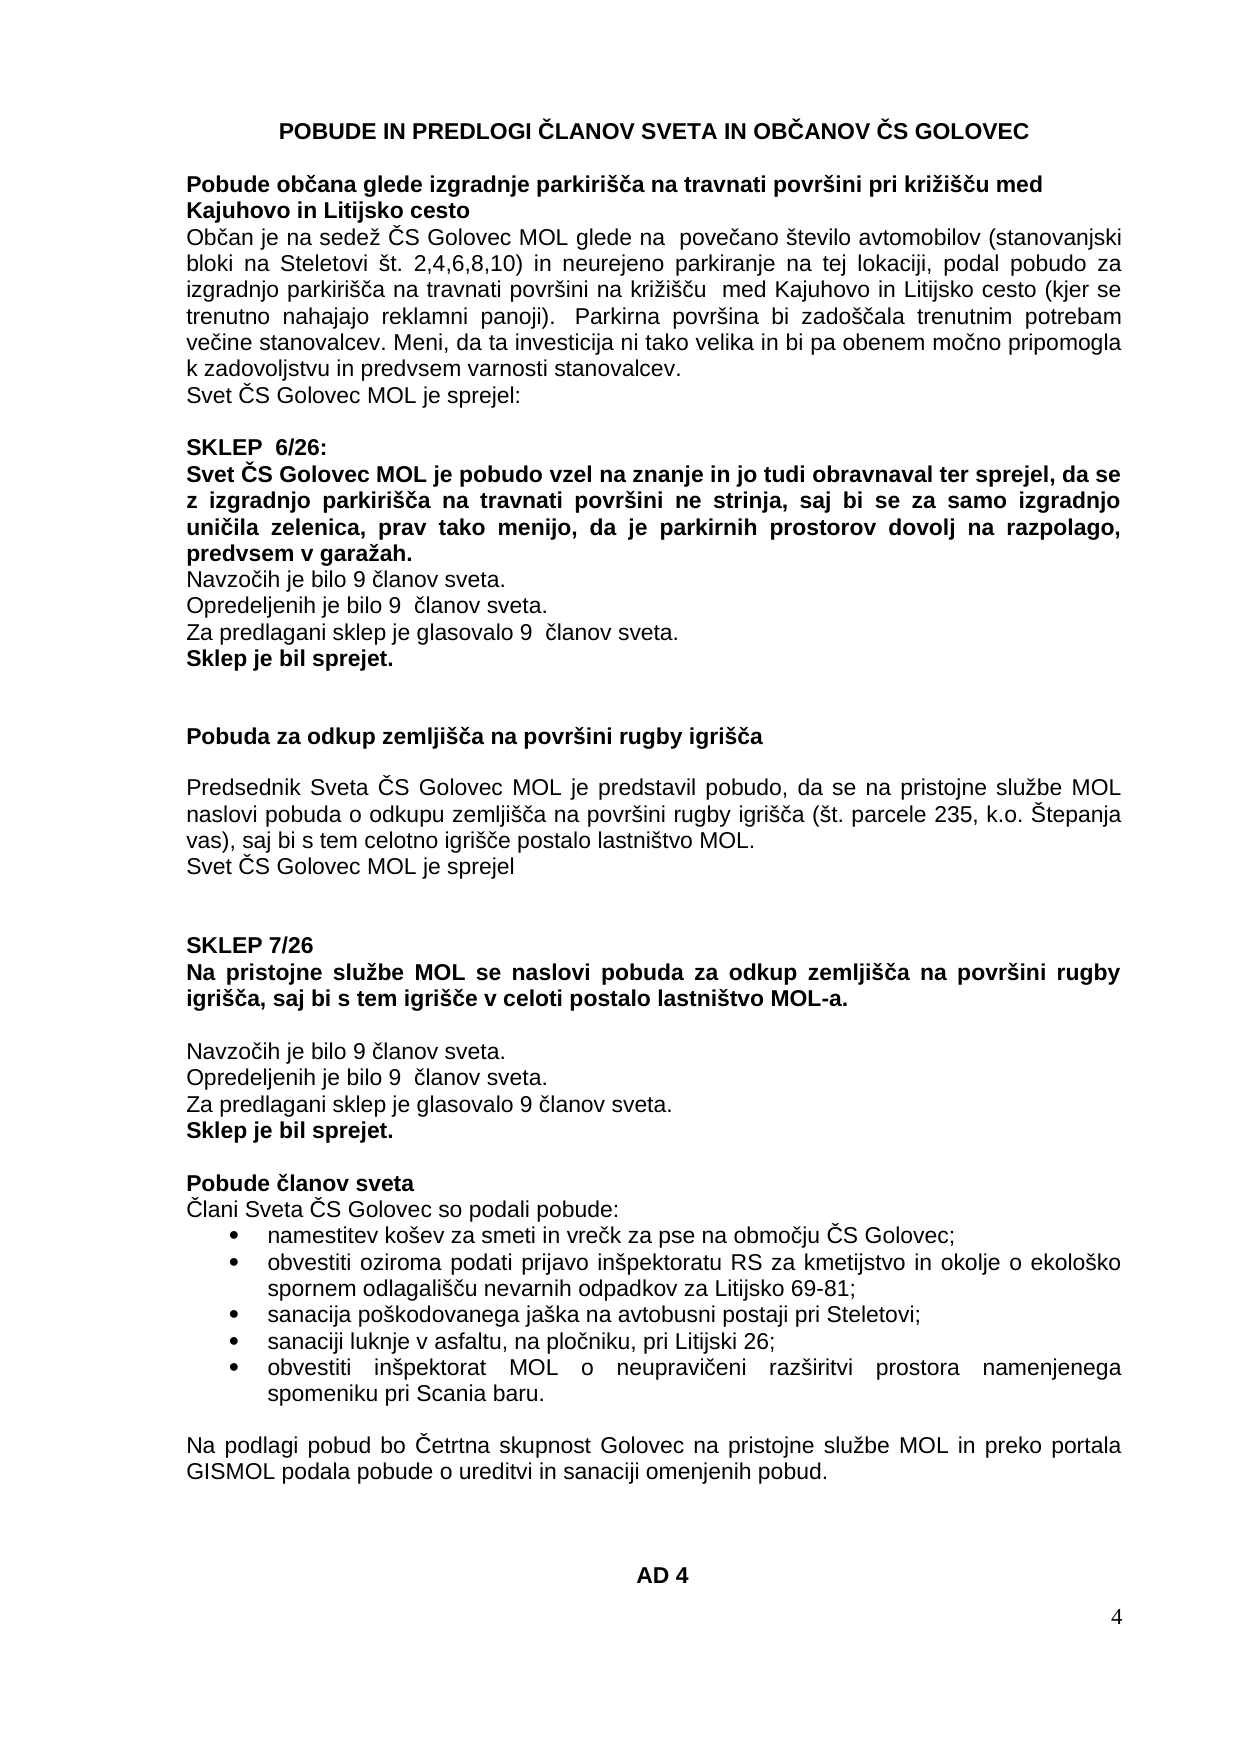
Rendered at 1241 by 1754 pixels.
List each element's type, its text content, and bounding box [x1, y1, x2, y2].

text SKLEP 7/26 [186, 932, 1122, 959]
text Opredeljenih je bilo 9 članov sveta. [186, 1064, 1122, 1091]
text Člani Sveta ČS Golovec so podali pobude: [186, 1196, 1122, 1222]
text Navzočih je bilo 9 članov sveta. [186, 566, 1122, 592]
text Občan je na sedež ČS Golovec MOL glede na povečano število avtomobilov (stanovanjski bloki na Steletovi št. 2,4,6,8,10) in neurejeno parkiranje na tej lokaciji, podal pobudo za izgradnjo parkirišča na travnati površini na križišču med Kajuhovo in Litijsko cesto (kjer se trenutno nahajajo reklamni panoji). Parkirna površina bi zadoščala trenutnim potrebam večine stanovalcev. Meni, da ta investicija ni tako velika in bi pa obenem močno pripomogla k zadovoljstvu in predvsem varnosti stanovalcev. [186, 223, 1122, 382]
text Svet ČS Golovec MOL je pobudo vzel na znanje in jo tudi obravnaval ter sprejel, da se z izgradnjo parkirišča na travnati površini ne strinja, saj bi se za samo izgradnjo uničila zelenica, prav tako menijo, da je parkirnih prostorov dovolj na razpolago, predvsem v garažah. [186, 461, 1122, 566]
text Za predlagani sklep je glasovalo 9 članov sveta. [186, 619, 1122, 645]
text Na pristojne službe MOL se naslovi pobuda za odkup zemljišča na površini rugby igrišča, saj bi s tem igrišče v celoti postalo lastništvo MOL-a. [186, 959, 1122, 1011]
list obvestiti oziroma podati prijavo inšpektoratu RS za kmetijstvo in okolje o ekološko spornem odlagališču nevarnih odpadkov za Litijsko 69-81; [230, 1249, 1122, 1301]
text Svet ČS Golovec MOL je sprejel [186, 853, 1122, 880]
text Sklep je bil sprejet. [186, 645, 1122, 672]
text SKLEP 6/26: [186, 434, 1122, 461]
list namestitev košev za smeti in vrečk za pse na območju ČS Golovec; [230, 1222, 1122, 1249]
text Navzočih je bilo 9 članov sveta. [186, 1038, 1122, 1064]
text Sklep je bil sprejet. [186, 1117, 1122, 1143]
list sanacija poškodovanega jaška na avtobusni postaji pri Steletovi; [230, 1301, 1122, 1328]
text Predsednik Sveta ČS Golovec MOL je predstavil pobudo, da se na pristojne službe MOL naslovi pobuda o odkupu zemljišča na površini rugby igrišča (št. parcele 235, k.o. Štepanja vas), saj bi s tem celotno igrišče postalo lastništvo MOL. [186, 774, 1122, 853]
list obvestiti inšpektorat MOL o neupravičeni razširitvi prostora namenjenega spomeniku pri Scania baru. [230, 1354, 1122, 1407]
text Opredeljenih je bilo 9 članov sveta. [186, 592, 1122, 619]
text Pobude občana glede izgradnje parkirišča na travnati površini pri križišču med Kajuhovo in Litijsko cesto [186, 171, 1122, 223]
text Pobuda za odkup zemljišča na površini rugby igrišča [186, 723, 1122, 749]
text Pobude članov sveta [186, 1169, 1122, 1196]
text Svet ČS Golovec MOL je sprejel: [186, 382, 1122, 408]
text Na podlagi pobud bo Četrtna skupnost Golovec na pristojne službe MOL in preko portala GISMOL podala pobude o ureditvi in sanaciji omenjenih pobud. [186, 1432, 1122, 1484]
list sanaciji luknje v asfaltu, na pločniku, pri Litijski 26; [230, 1328, 1122, 1354]
text POBUDE IN PREDLOGI ČLANOV SVETA IN OBČANOV ČS GOLOVEC [186, 118, 1122, 144]
text AD 4 [561, 1562, 1122, 1588]
text Za predlagani sklep je glasovalo 9 članov sveta. [186, 1091, 1122, 1117]
